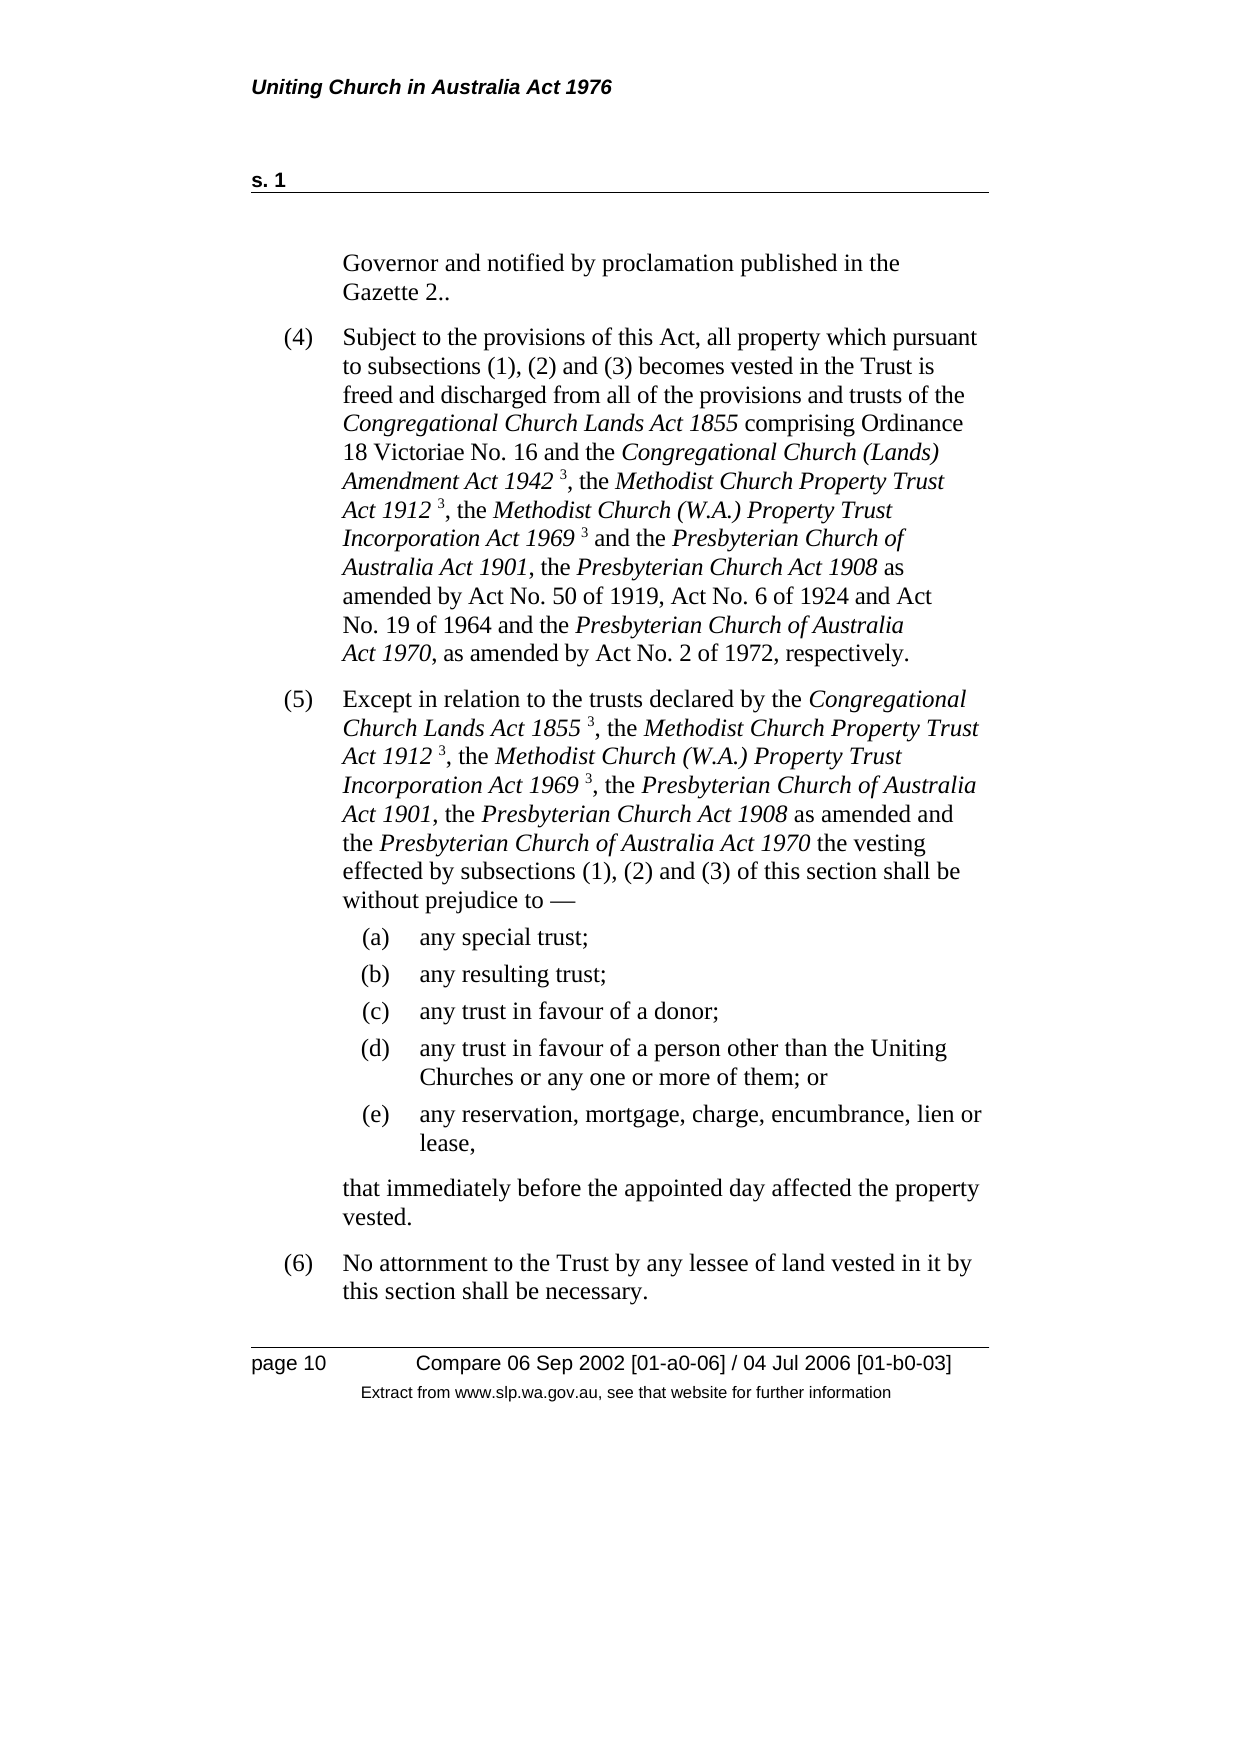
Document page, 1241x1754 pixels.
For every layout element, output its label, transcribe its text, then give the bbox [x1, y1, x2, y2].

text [251, 248, 989, 306]
text (4) Subject to the provisions of this Act, all property which pursuant to subsections (1), (2) and (3) becomes vested in the Trust is freed and discharged from all of the provisions and trusts of the Congregational Church Lands Act 1855 comprising Ordinance 18 Victoriae No. 16 and the Congregational Church (Lands) Amendment Act 1942 3, the Methodist Church Property Trust Act 1912 3, the Methodist Church (W.A.) Property Trust Incorporation Act 1969 3 and the Presbyterian Church of Australia Act 1901, the Presbyterian Church Act 1908 as amended by Act No. 50 of 1919, Act No. 6 of 1924 and Act No. 19 of 1964 and the Presbyterian Church of Australia Act 1970, as amended by Act No. 2 of 1972, respectively. [251, 322, 989, 667]
text that immediately before the appointed day affected the property vested. [251, 1173, 989, 1231]
text (c) any trust in favour of a donor; [251, 996, 989, 1025]
text (6) No attornment to the Trust by any lessee of land vested in it by this section shall be necessary. [251, 1248, 989, 1305]
text (d) any trust in favour of a person other than the Uniting Churches or any one or more of them; or [251, 1033, 989, 1091]
text (5) Except in relation to the trusts declared by the Congregational Church Lands Act 1855 3, the Methodist Church Property Trust Act 1912 3, the Methodist Church (W.A.) Property Trust Incorporation Act 1969 3, the Presbyterian Church of Australia Act 1901, the Presbyterian Church Act 1908 as amended and the Presbyterian Church of Australia Act 1970 the vesting effected by subsections (1), (2) and (3) of this section shall be without prejudice to — [251, 684, 989, 914]
text (a) any special trust; [251, 922, 989, 951]
text (e) any reservation, mortgage, charge, encumbrance, lien or lease, [251, 1099, 989, 1157]
text (b) any resulting trust; [251, 959, 989, 988]
